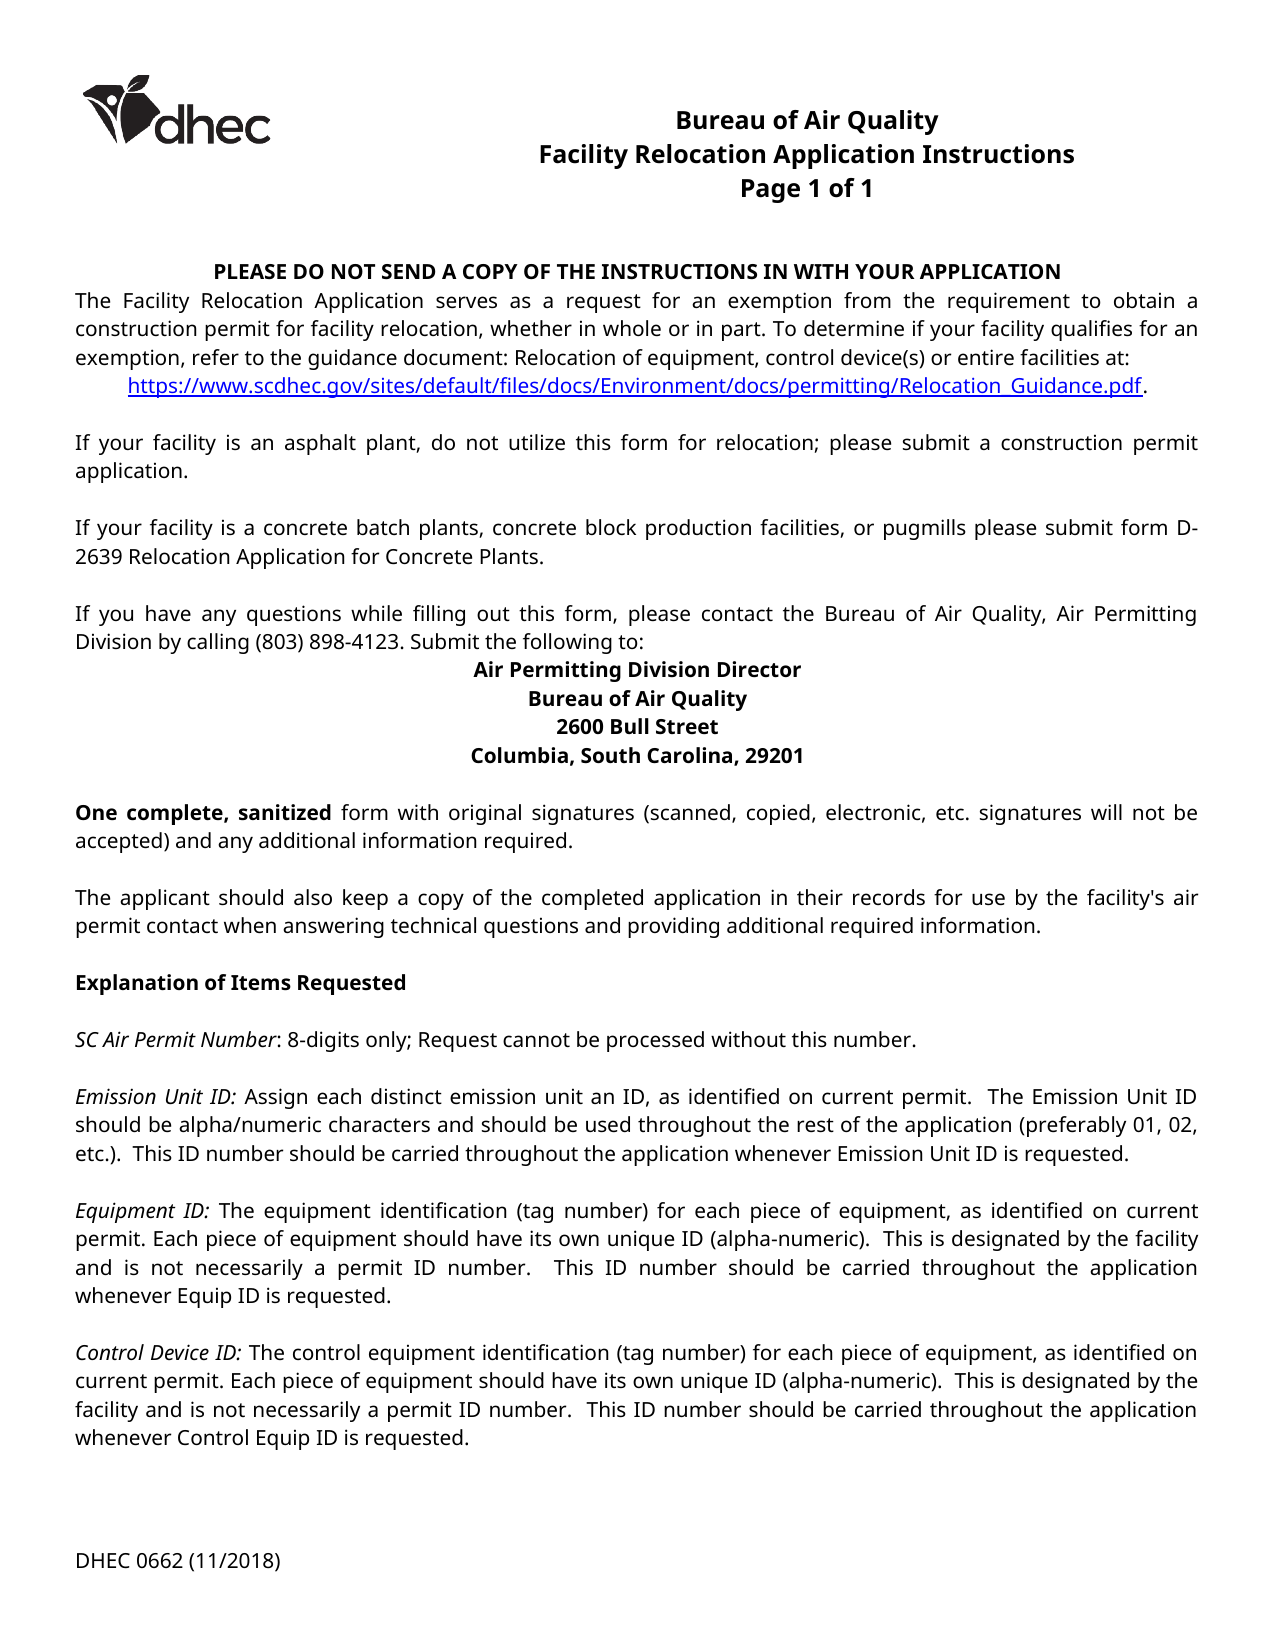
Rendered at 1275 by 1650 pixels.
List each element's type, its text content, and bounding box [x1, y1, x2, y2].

text Emission Unit ID: Assign each distinct emission unit an ID, as identified on current permit. The Emission Unit ID should be alpha/numeric characters and should be used throughout the rest of the application (preferably 01, 02, etc.). This ID number should be carried throughout the application whenever Emission Unit ID is requested. [75, 1082, 1200, 1167]
text Equipment ID: The equipment identification (tag number) for each piece of equipment, as identified on current permit. Each piece of equipment should have its own unique ID (alpha-numeric). This is designated by the facility and is not necessarily a permit ID number. This ID number should be carried throughout the application whenever Equip ID is requested. [75, 1196, 1200, 1309]
text Columbia, South Carolina, 29201 [75, 741, 1200, 769]
text Control Device ID: The control equipment identification (tag number) for each piece of equipment, as identified on current permit. Each piece of equipment should have its own unique ID (alpha-numeric). This is designated by the facility and is not necessarily a permit ID number. This ID number should be carried throughout the application whenever Control Equip ID is requested. [75, 1338, 1200, 1452]
text The applicant should also keep a copy of the completed application in their records for use by the facility's air permit contact when answering technical questions and providing additional required information. [75, 883, 1200, 940]
text The Facility Relocation Application serves as a request for an exemption from the requirement to obtain a construction permit for facility relocation, whether in whole or in part. To determine if your facility qualifies for an exemption, refer to the guidance document: Relocation of equipment, control device(s) or entire facilities at: [75, 286, 1200, 371]
picture [82, 75, 271, 144]
text Air Permitting Division Director [75, 656, 1200, 684]
text https://www.scdhec.gov/sites/default/files/docs/Environment/docs/permitting/Relocation_Guidance.pdf. [75, 371, 1200, 399]
text SC Air Permit Number: 8-digits only; Request cannot be processed without this number. [75, 1025, 1200, 1054]
text One complete, sanitized form with original signatures (scanned, copied, electronic, etc. signatures will not be accepted) and any additional information required. [75, 798, 1200, 854]
text Explanation of Items Requested [75, 968, 1200, 997]
text If your facility is a concrete batch plants, concrete block production facilities, or pugmills please submit form D-2639 Relocation Application for Concrete Plants. [75, 513, 1200, 570]
text Bureau of Air Quality [75, 684, 1200, 712]
text PLEASE DO NOT SEND A COPY OF THE INSTRUCTIONS IN WITH YOUR APPLICATION [75, 257, 1200, 286]
text If your facility is an asphalt plant, do not utilize this form for relocation; please submit a construction permit application. [75, 428, 1200, 485]
text If you have any questions while filling out this form, please contact the Bureau of Air Quality, Air Permitting Division by calling (803) 898-4123. Submit the following to: [75, 599, 1200, 656]
text 2600 Bull Street [75, 712, 1200, 741]
